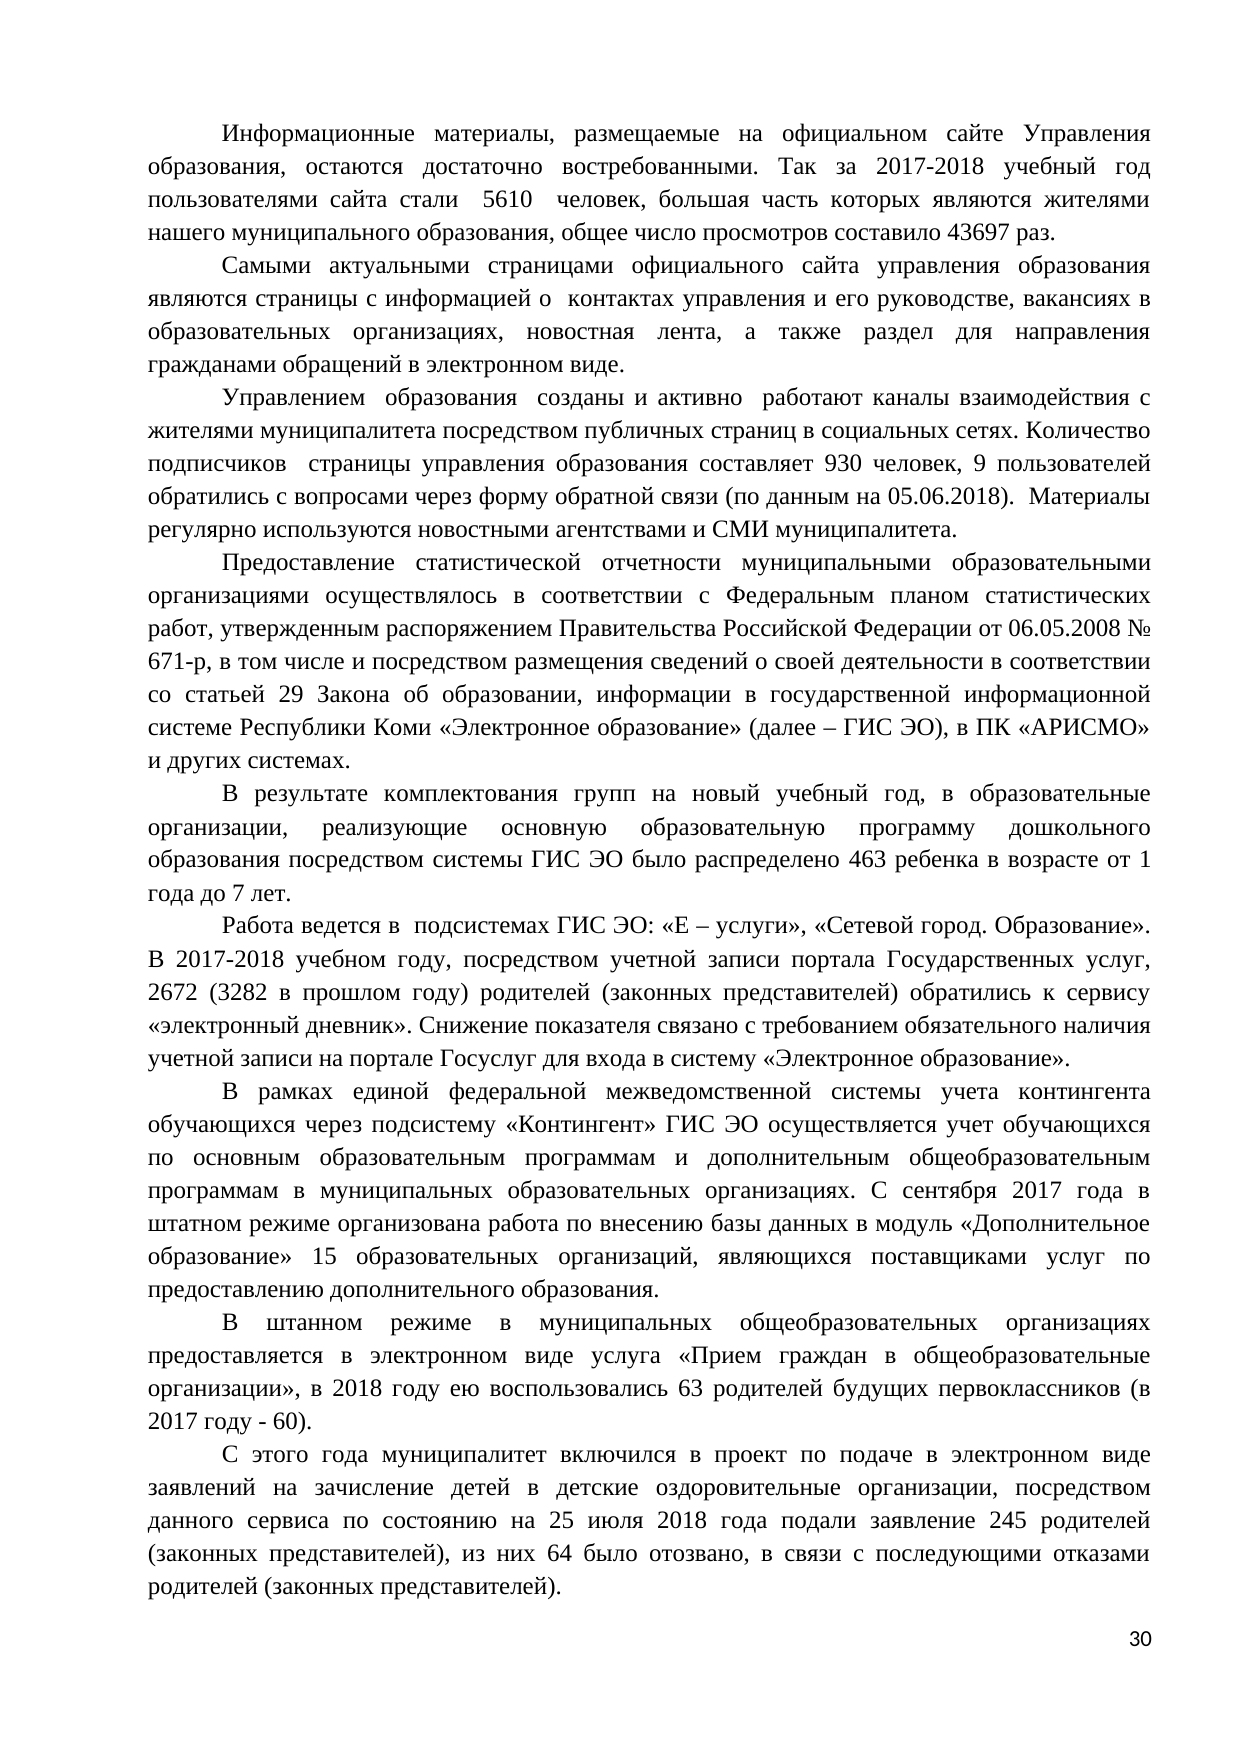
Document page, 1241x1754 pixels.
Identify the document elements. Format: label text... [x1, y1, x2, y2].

text В результате комплектования групп на новый учебный год, в образовательные организации, реализующие основную образовательную программу дошкольного образования посредством системы ГИС ЭО было распределено 463 ребенка в возрасте от 1 года до 7 лет. [148, 778, 1152, 906]
text Информационные материалы, размещаемые на официальном сайте Управления образования, остаются достаточно востребованными. Так за 2017-2018 учебный год пользователями сайта стали 5610 человек, большая часть которых являются жителями нашего муниципального образования, общее число просмотров составило 43697 раз. [148, 118, 1152, 246]
text В штанном режиме в муниципальных общеобразовательных организациях предоставляется в электронном виде услуга «Прием граждан в общеобразовательные организации», в 2018 году ею воспользовались 63 родителей будущих первоклассников (в 2017 году - 60). [148, 1307, 1152, 1435]
text С этого года муниципалитет включился в проект по подаче в электронном виде заявлений на зачисление детей в детские оздоровительные организации, посредством данного сервиса по состоянию на 25 июля 2018 года подали заявление 245 родителей (законных представителей), из них 64 было отозвано, в связи с последующими отказами родителей (законных представителей). [148, 1439, 1152, 1600]
text В рамках единой федеральной межведомственной системы учета контингента обучающихся через подсистему «Контингент» ГИС ЭО осуществляется учет обучающихся по основным образовательным программам и дополнительным общеобразовательным программам в муниципальных образовательных организациях. С сентября 2017 года в штатном режиме организована работа по внесению базы данных в модуль «Дополнительное образование» 15 образовательных организаций, являющихся поставщиками услуг по предоставлению дополнительного образования. [148, 1076, 1152, 1303]
text Предоставление статистической отчетности муниципальными образовательными организациями осуществлялось в соответствии с Федеральным планом статистических работ, утвержденным распоряжением Правительства Российской Федерации от 06.05.2008 № 671-р, в том числе и посредством размещения сведений о своей деятельности в соответствии со статьей 29 Закона об образовании, информации в государственной информационной системе Республики Коми «Электронное образование» (далее – ГИС ЭО), в ПК «АРИСМО» и других системах. [148, 547, 1152, 774]
text Управлением образования созданы и активно работают каналы взаимодействия с жителями муниципалитета посредством публичных страниц в социальных сетях. Количество подписчиков страницы управления образования составляет 930 человек, 9 пользователей обратились с вопросами через форму обратной связи (по данным на 05.06.2018). Материалы регулярно используются новостными агентствами и СМИ муниципалитета. [148, 382, 1152, 543]
text Самыми актуальными страницами официального сайта управления образования являются страницы с информацией о контактах управления и его руководстве, вакансиях в образовательных организациях, новостная лента, а также раздел для направления гражданами обращений в электронном виде. [148, 250, 1152, 378]
text Работа ведется в подсистемах ГИС ЭО: «Е – услуги», «Сетевой город. Образование». В 2017-2018 учебном году, посредством учетной записи портала Государственных услуг, 2672 (3282 в прошлом году) родителей (законных представителей) обратились к сервису «электронный дневник». Снижение показателя связано с требованием обязательного наличия учетной записи на портале Госуслуг для входа в систему «Электронное образование». [148, 911, 1152, 1071]
